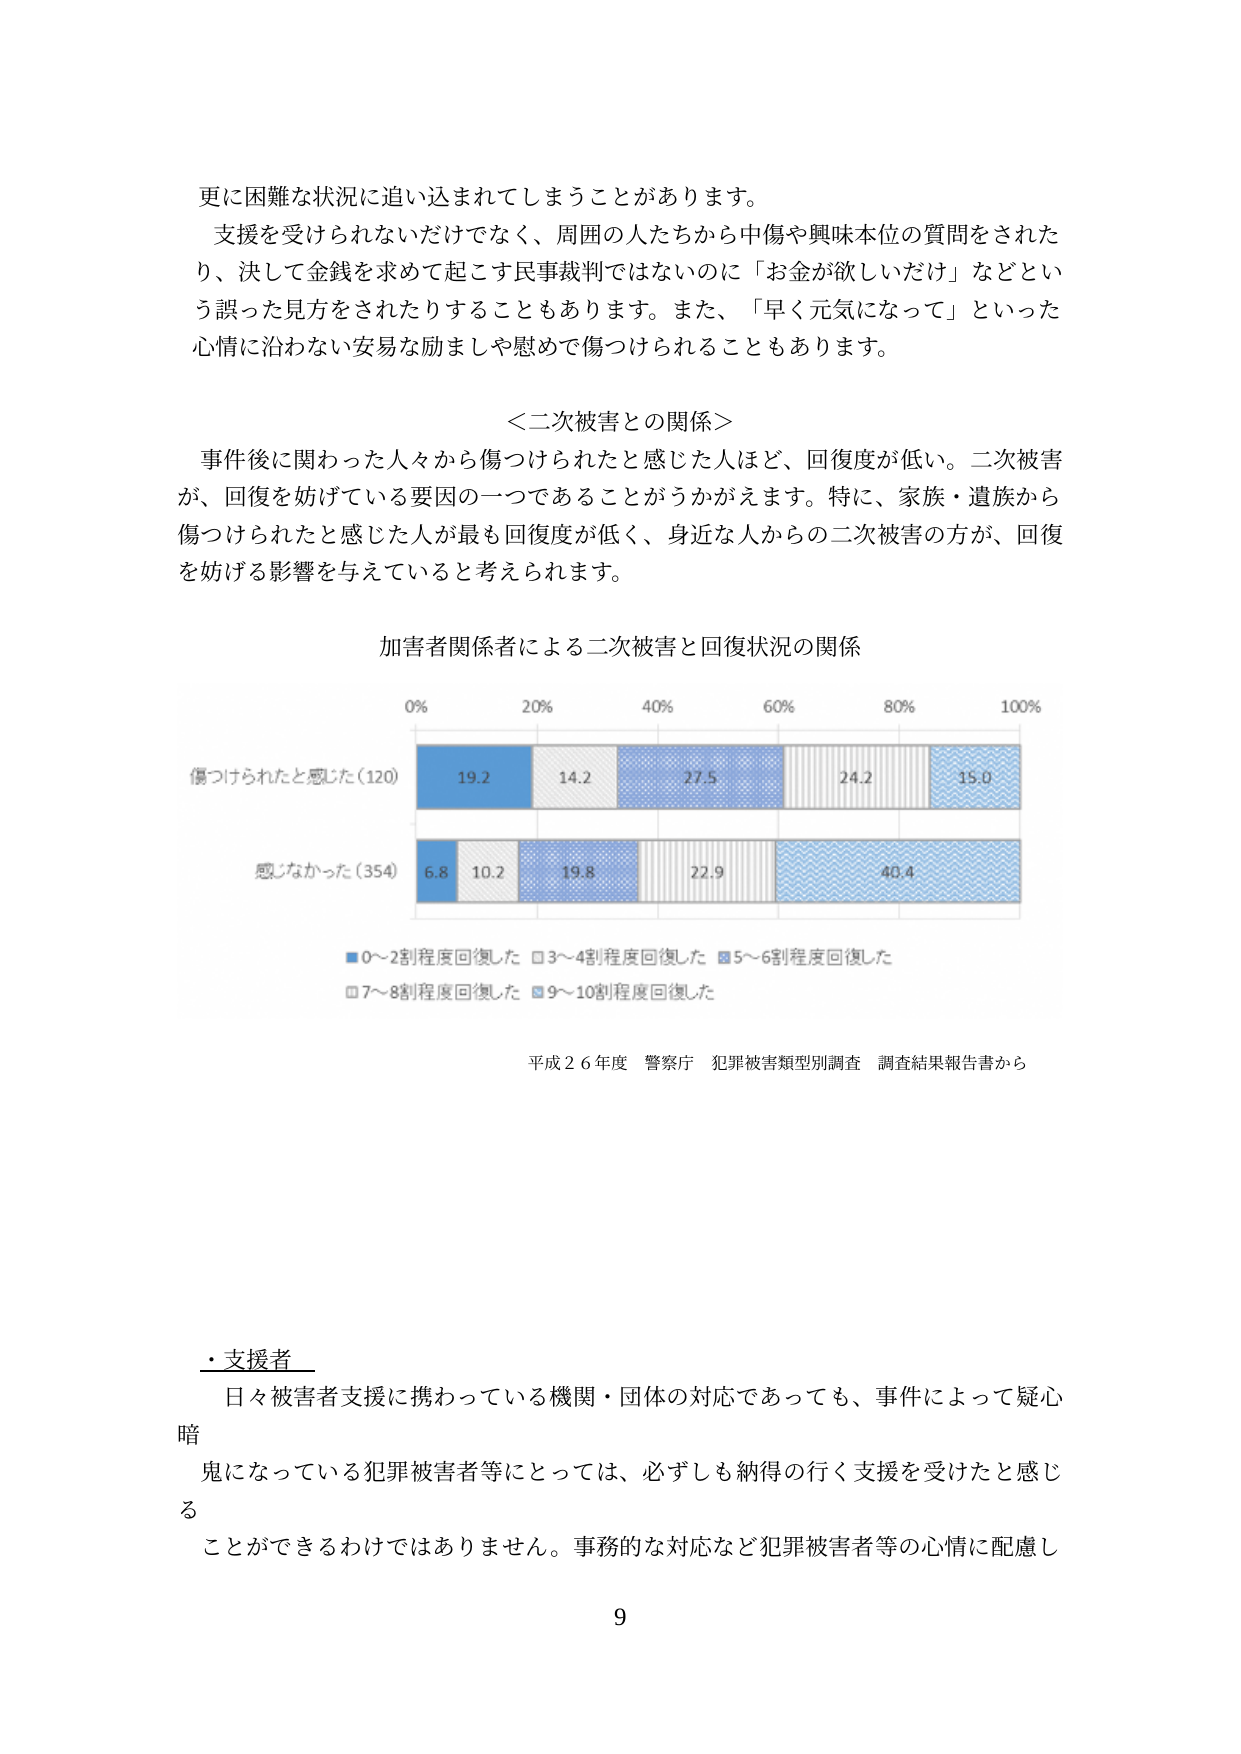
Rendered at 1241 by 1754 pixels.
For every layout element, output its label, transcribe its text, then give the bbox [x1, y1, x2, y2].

text ＜二次被害との関係＞ [177, 402, 1063, 440]
text 日々被害者支援に携わっている機関・団体の対応であっても、事件によって疑心暗 [177, 1377, 1063, 1452]
picture [177, 683, 1063, 1019]
text 事件後に関わった人々から傷つけられたと感じた人ほど、回復度が低い。二次被害が、回復を妨げている要因の一つであることがうかがえます。特に、家族・遺族から傷つけられたと感じた人が最も回復度が低く、身近な人からの二次被害の方が、回復を妨げる影響を与えていると考えられます。 [177, 440, 1063, 590]
text 加害者関係者による二次被害と回復状況の関係 [177, 627, 1063, 665]
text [198, 177, 1063, 215]
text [177, 1527, 1063, 1565]
text 支援を受けられないだけでなく、周囲の人たちから中傷や興味本位の質問をされたり、決して金銭を求めて起こす民事裁判ではないのに「お金が欲しいだけ」などという誤った見方をされたりすることもあります。また、「早く元気になって」といった心情に沿わない安易な励ましや慰めで傷つけられることもあります。 [192, 215, 1063, 365]
text 鬼になっている犯罪被害者等にとっては、必ずしも納得の行く支援を受けたと感じる [177, 1452, 1063, 1527]
text ・支援者 [177, 1340, 1063, 1377]
